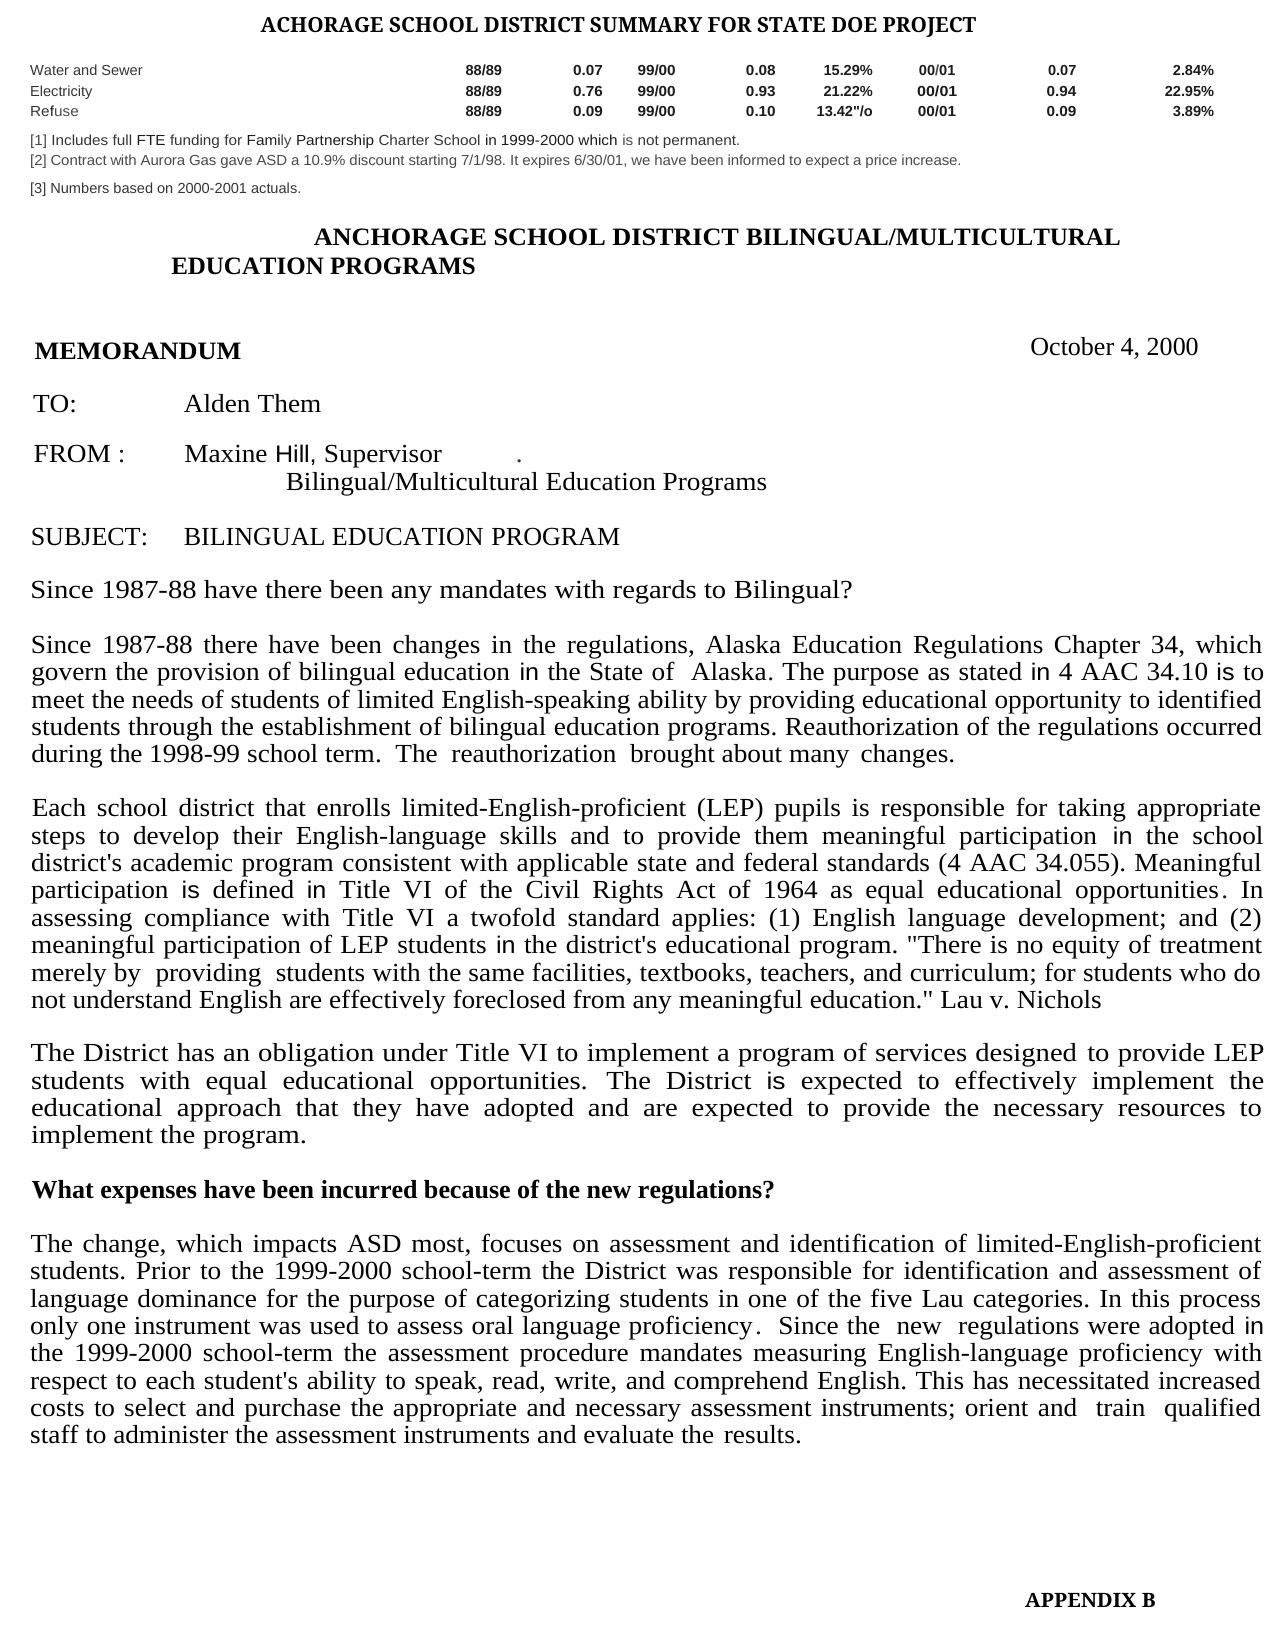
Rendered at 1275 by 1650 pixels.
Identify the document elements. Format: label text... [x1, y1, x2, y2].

text Since 1987-88 there have been changes in the regulations, Alaska Education Regulations Chapter 34, which govern the provision of bilingual education in the State of Alaska. The purpose as stated in 4 AAC 34.10 is to meet the needs of students of limited English-speaking ability by providing educational opportunity to identified students through the establishment of bilingual education programs. Reauthorization of the regulations occurred during the 1998-99 school term. The reauthorization brought about many changes. [31, 632, 1264, 768]
text SUBJECT: BILINGUAL EDUCATION PROGRAM [31, 521, 1019, 551]
text The change, which impacts ASD most, focuses on assessment and identification of limited-English-proficient students. Prior to the 1999-2000 school-term the District was responsible for identification and assessment of language dominance for the purpose of categorizing students in one of the five Lau categories. In this process only one instrument was used to assess oral language proficiency. Since the new regulations were adopted in the 1999-2000 school-term the assessment procedure mandates measuring English-language proficiency with respect to each student's ability to speak, read, write, and comprehend English. This has necessitated increased costs to select and purchase the appropriate and necessary assessment instruments; orient and train qualified staff to administer the assessment instruments and evaluate the results. [30, 1231, 1264, 1449]
text What expenses have been incurred because of the new regulations? [31, 1174, 1275, 1204]
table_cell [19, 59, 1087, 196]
text Since 1987-88 have there been any mandates with regards to Bilingual? [30, 574, 1019, 604]
text October 4, 2000 [1030, 331, 1275, 361]
text TO: Alden Them [33, 388, 1019, 418]
text MEMORANDUM [34, 336, 1019, 365]
text FROM : Maxine Hill, Supervisor . [33, 440, 1019, 468]
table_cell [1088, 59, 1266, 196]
text ANCHORAGE SCHOOL DISTRICT BILINGUAL/MULTICULTURAL EDUCATION PROGRAMS [171, 223, 1275, 279]
text The District has an obligation under Title VI to implement a program of services designed to provide LEP students with equal educational opportunities. The District is expected to effectively implement the educational approach that they have adopted and are expected to provide the necessary resources to implement the program. [30, 1040, 1264, 1149]
text Each school district that enrolls limited-English-proficient (LEP) pupils is responsible for taking appropriate steps to develop their English-language skills and to provide them meaningful participation in the school district's academic program consistent with applicable state and federal standards (4 AAC 34.055). Meaningful participation is defined in Title VI of the Civil Rights Act of 1964 as equal educational opportunities. In assessing compliance with Title VI a twofold standard applies: (1) English language development; and (2) meaningful participation of LEP students in the district's educational program. "There is no equity of treatment merely by providing students with the same facilities, textbooks, teachers, and curriculum; for students who do not understand English are effectively foreclosed from any meaningful education." Lau v. Nichols [31, 795, 1264, 1014]
text Bilingual/Multicultural Education Programs [184, 468, 869, 496]
